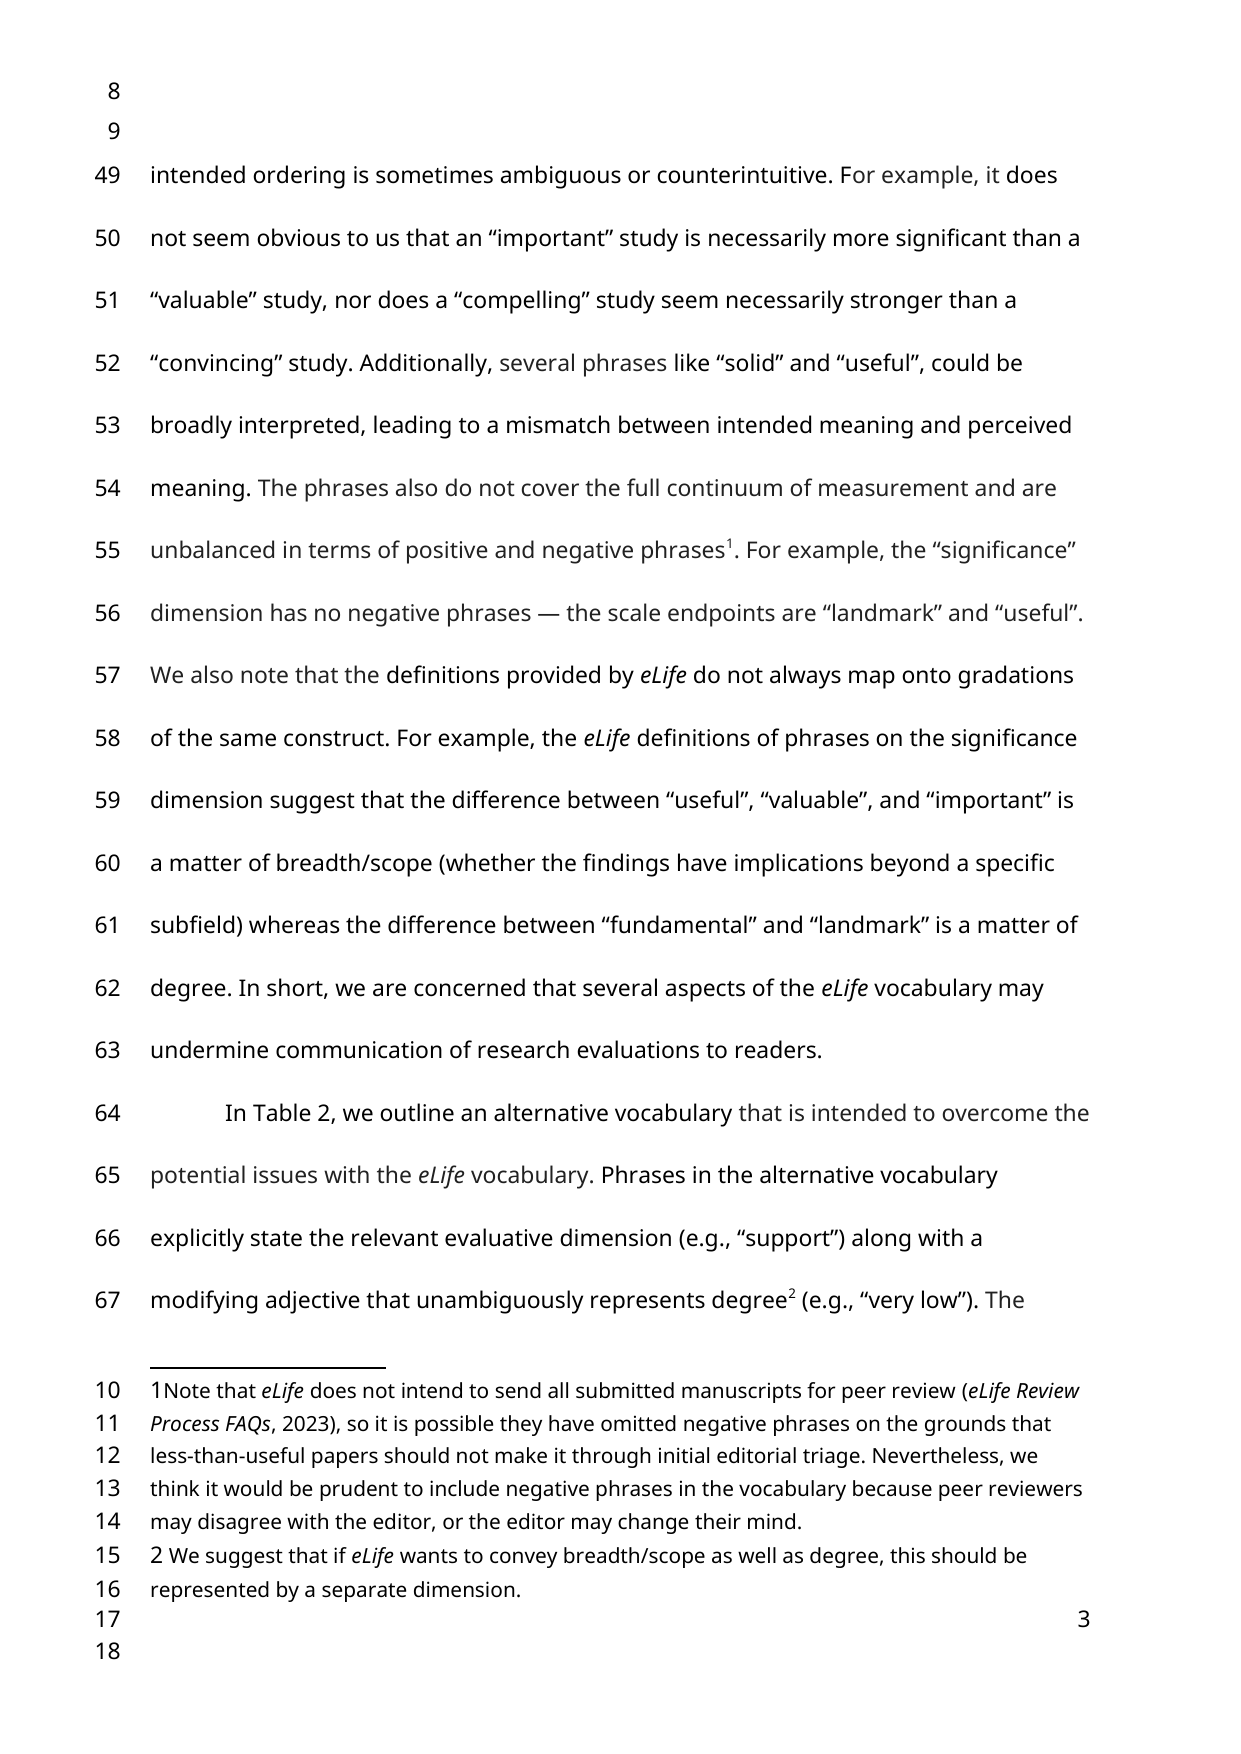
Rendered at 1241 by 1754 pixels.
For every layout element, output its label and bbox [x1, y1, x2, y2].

text [150, 159, 1090, 1065]
text [150, 1097, 1090, 1315]
